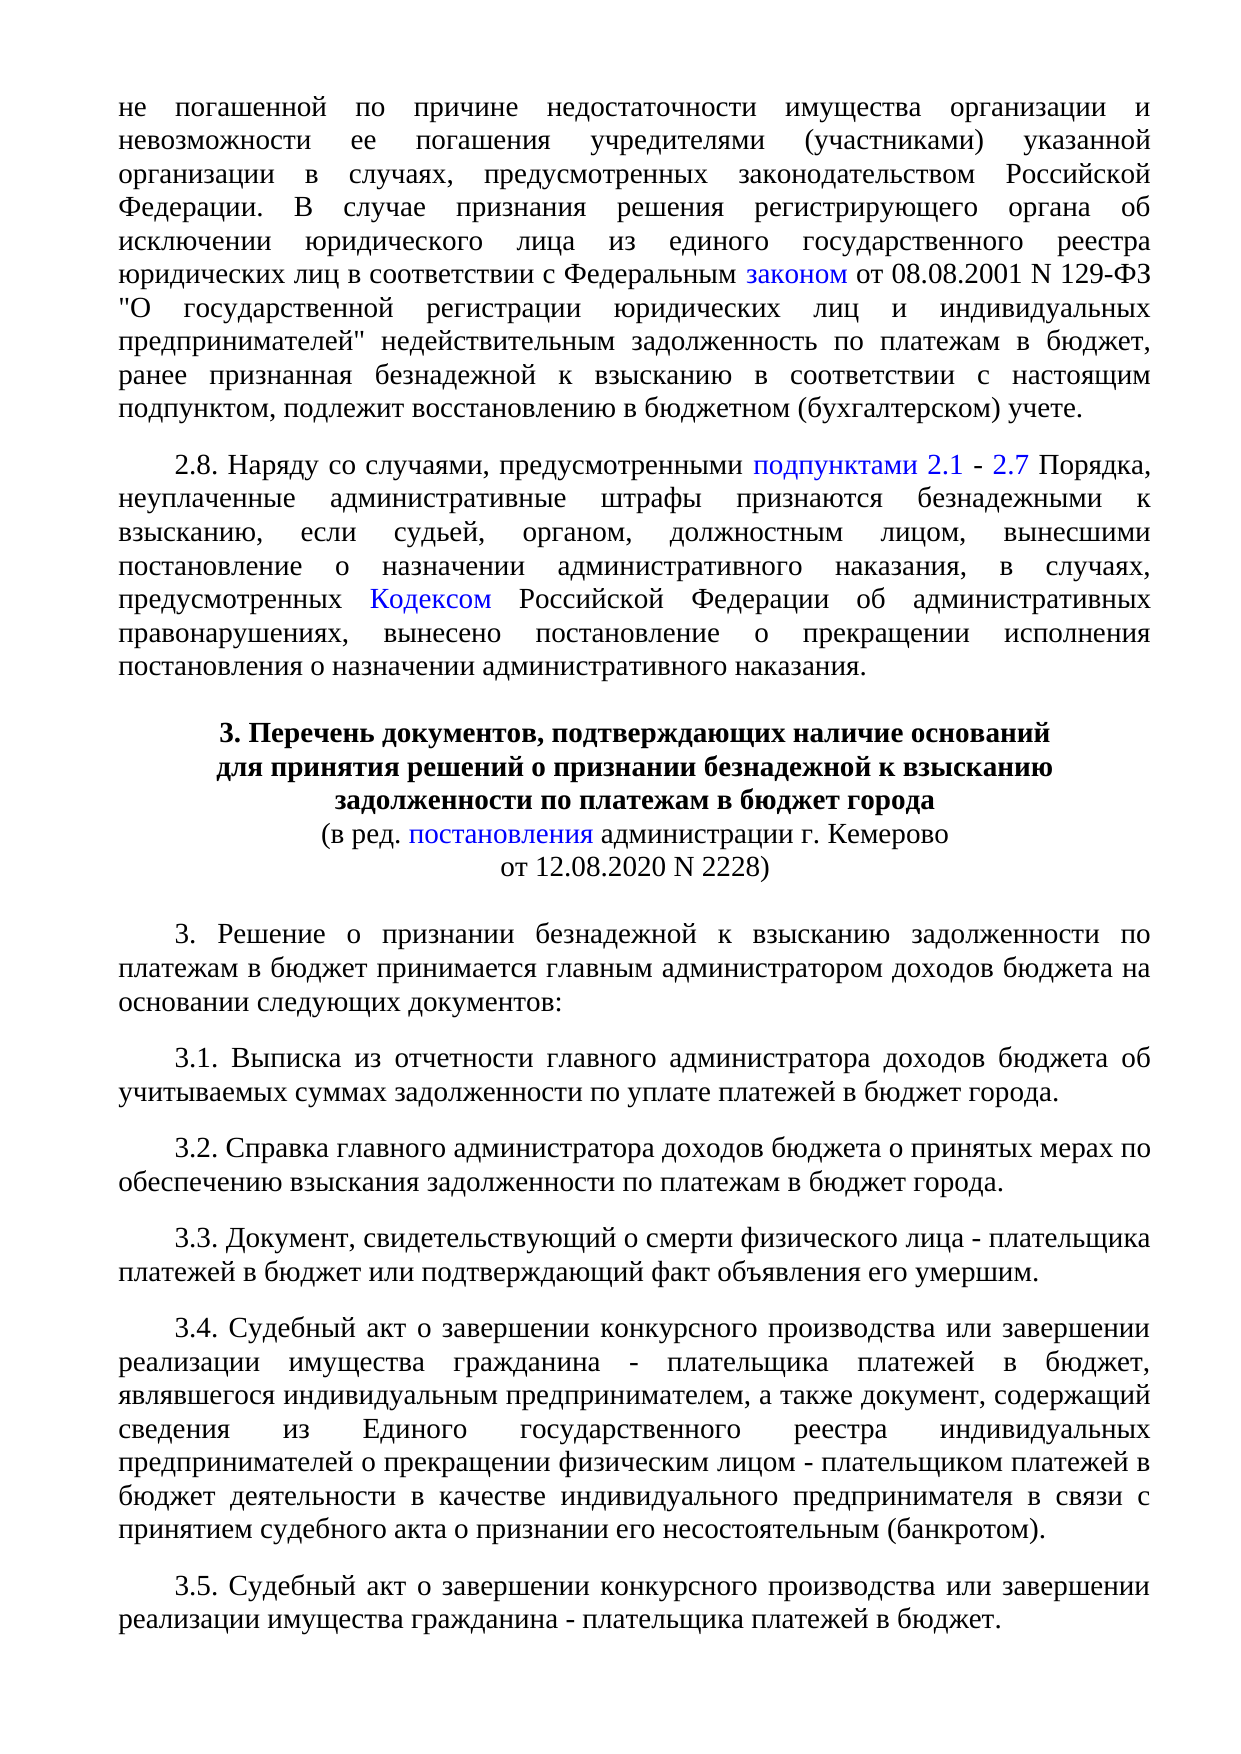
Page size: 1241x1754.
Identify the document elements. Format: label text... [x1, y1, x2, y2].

title задолженности по платежам в бюджет города [118, 782, 1152, 816]
text 3.2. Справка главного администратора доходов бюджета о принятых мерах по обеспечению взыскания задолженности по платежам в бюджет города. [118, 1130, 1152, 1197]
text (в ред. постановления администрации г. Кемерово [118, 816, 1152, 849]
text 3.1. Выписка из отчетности главного администратора доходов бюджета об учитываемых суммах задолженности по уплате платежей в бюджет города. [118, 1040, 1152, 1107]
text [118, 89, 1152, 424]
text 3.4. Судебный акт о завершении конкурсного производства или завершении реализации имущества гражданина - плательщика платежей в бюджет, являвшегося индивидуальным предпринимателем, а также документ, содержащий сведения из Единого государственного реестра индивидуальных предпринимателей о прекращении физическим лицом - плательщиком платежей в бюджет деятельности в качестве индивидуального предпринимателя в связи с принятием судебного акта о признании его несостоятельным (банкротом). [118, 1310, 1152, 1545]
text от 12.08.2020 N 2228) [118, 849, 1152, 883]
text 3.5. Судебный акт о завершении конкурсного производства или завершении реализации имущества гражданина - плательщика платежей в бюджет. [118, 1568, 1152, 1635]
text 2.8. Наряду со случаями, предусмотренными подпунктами 2.1 - 2.7 Порядка, неуплаченные административные штрафы признаются безнадежными к взысканию, если судьей, органом, должностным лицом, вынесшими постановление о назначении административного наказания, в случаях, предусмотренных Кодексом Российской Федерации об административных правонарушениях, вынесено постановление о прекращении исполнения постановления о назначении административного наказания. [118, 447, 1152, 682]
text 3. Решение о признании безнадежной к взысканию задолженности по платежам в бюджет принимается главным администратором доходов бюджета на основании следующих документов: [118, 917, 1152, 1017]
title 3. Перечень документов, подтверждающих наличие оснований [118, 715, 1152, 749]
text 3.3. Документ, свидетельствующий о смерти физического лица - плательщика платежей в бюджет или подтверждающий факт объявления его умершим. [118, 1220, 1152, 1287]
title для принятия решений о признании безнадежной к взысканию [118, 749, 1152, 782]
